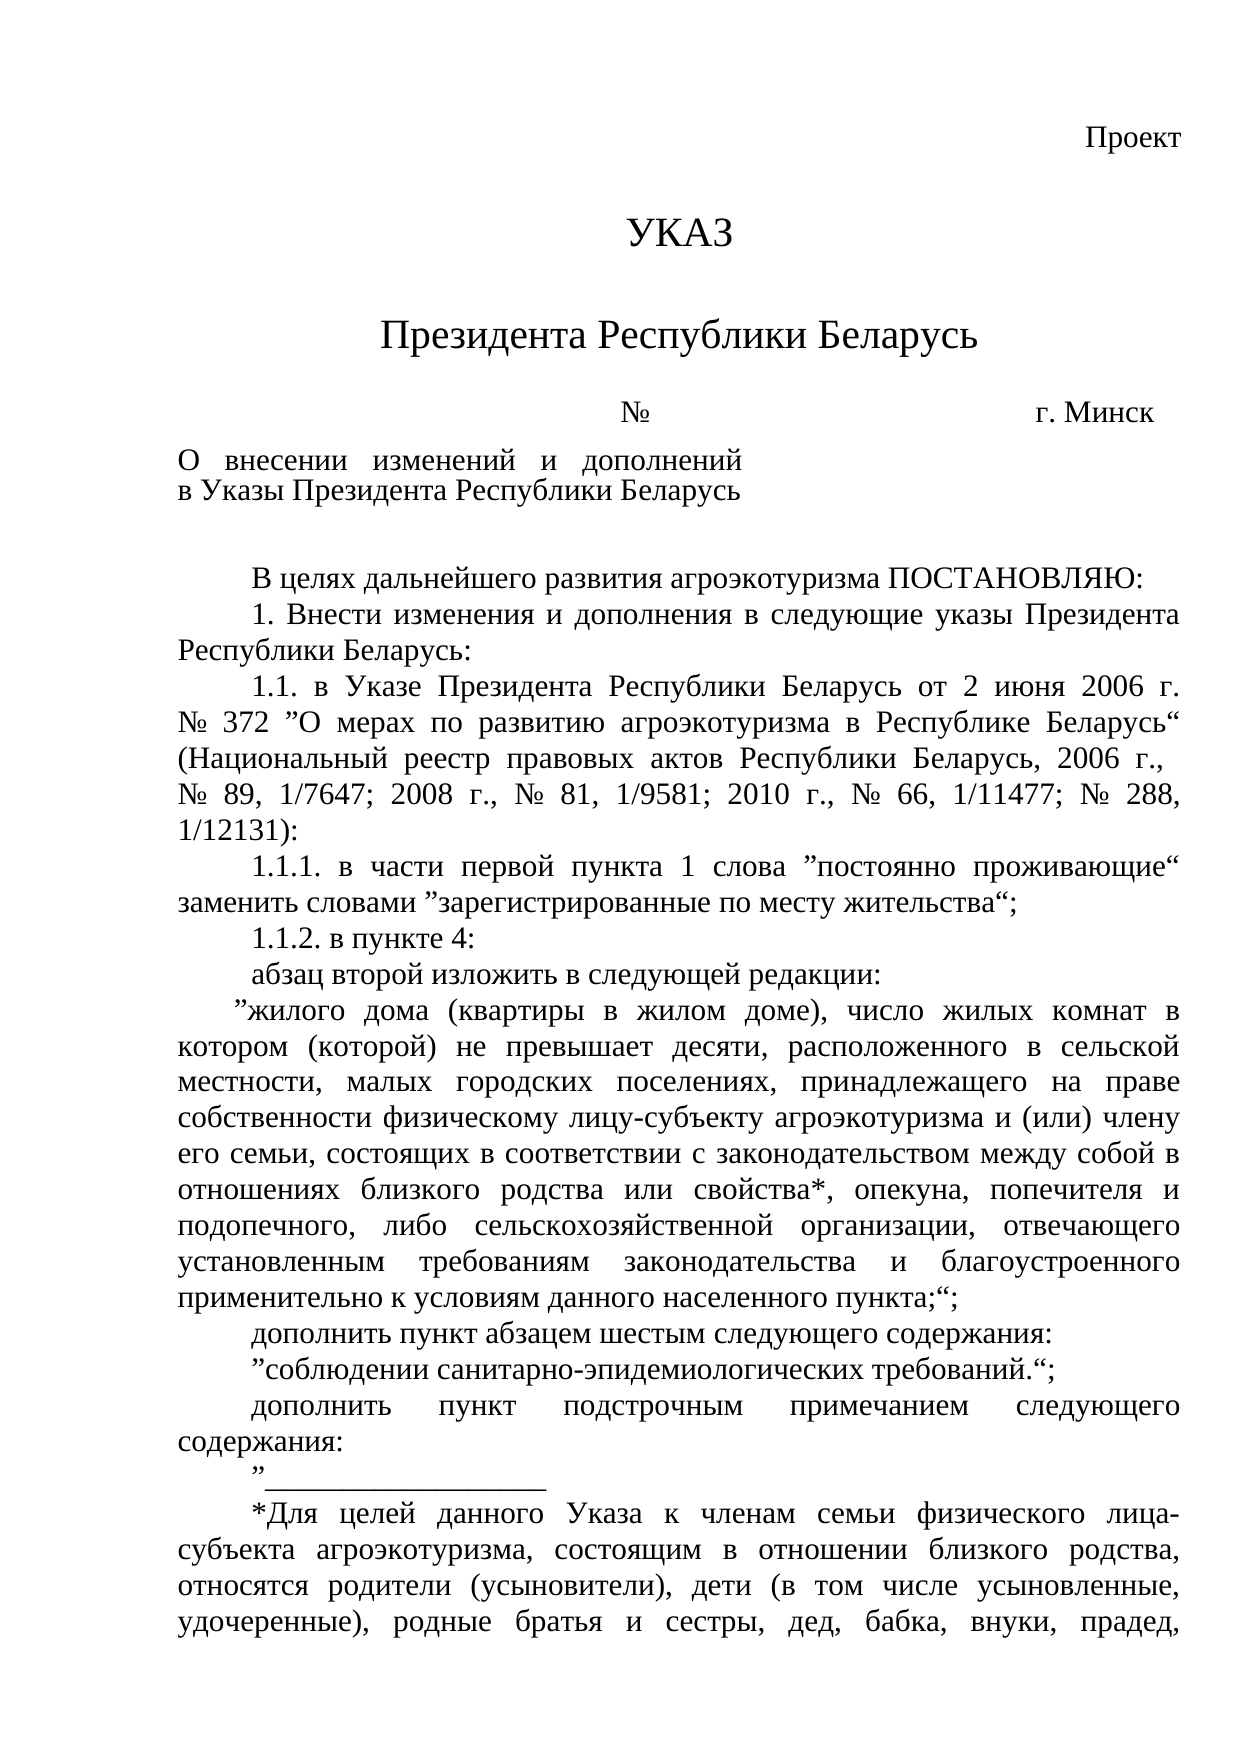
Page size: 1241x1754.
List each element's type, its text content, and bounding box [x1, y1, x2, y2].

text 1.1.1. в части первой пункта 1 слова ”постоянно проживающие“ заменить словами ”зарегистрированные по месту жительства“; [177, 847, 1181, 919]
text абзац второй изложить в следующей редакции: [177, 955, 1181, 991]
text В целях дальнейшего развития агроэкотуризма ПОСТАНОВЛЯЮ: [177, 559, 1181, 596]
text О внесении изменений и дополнений в Указы Президента Республики Беларусь [177, 447, 768, 506]
text 1.1. в Указе Президента Республики Беларусь от 2 июня 2006 г. № 372 ”О мерах по развитию агроэкотуризма в Республике Беларусь“ (Национальный реестр правовых актов Республики Беларусь, 2006 г., № 89, 1/7647; 2008 г., № 81, 1/9581; 2010 г., № 66, 1/11477; № 288, 1/12131): [177, 667, 1181, 847]
text 1. Внести изменения и дополнения в следующие указы Президента Республики Беларусь: [177, 596, 1181, 667]
text УКАЗ [177, 208, 1181, 256]
text № г. Минск [546, 393, 1181, 429]
text ”жилого дома (квартиры в жилом доме), число жилых комнат в котором (которой) не превышает десяти, расположенного в сельской местности, малых городских поселениях, принадлежащего на праве собственности физическому лицу-субъекту агроэкотуризма и (или) члену его семьи, состоящих в соответствии с законодательством между собой в отношениях близкого родства или свойства*, опекуна, попечителя и подопечного, либо сельскохозяйственной организации, отвечающего установленным требованиям законодательства и благоустроенного применительно к условиям данного населенного пункта;“; [177, 991, 1181, 1314]
subtitle Проект [177, 118, 1181, 154]
text дополнить пункт подстрочным примечанием следующего содержания: [177, 1386, 1181, 1458]
text дополнить пункт абзацем шестым следующего содержания: [177, 1314, 1181, 1350]
text ”__________________ [177, 1458, 1181, 1494]
text 1.1.2. в пункте 4: [177, 919, 1181, 955]
text ”соблюдении санитарно-эпидемиологических требований.“; [177, 1350, 1181, 1386]
subtitle Президента Республики Беларусь [177, 310, 1181, 358]
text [177, 1494, 1181, 1638]
